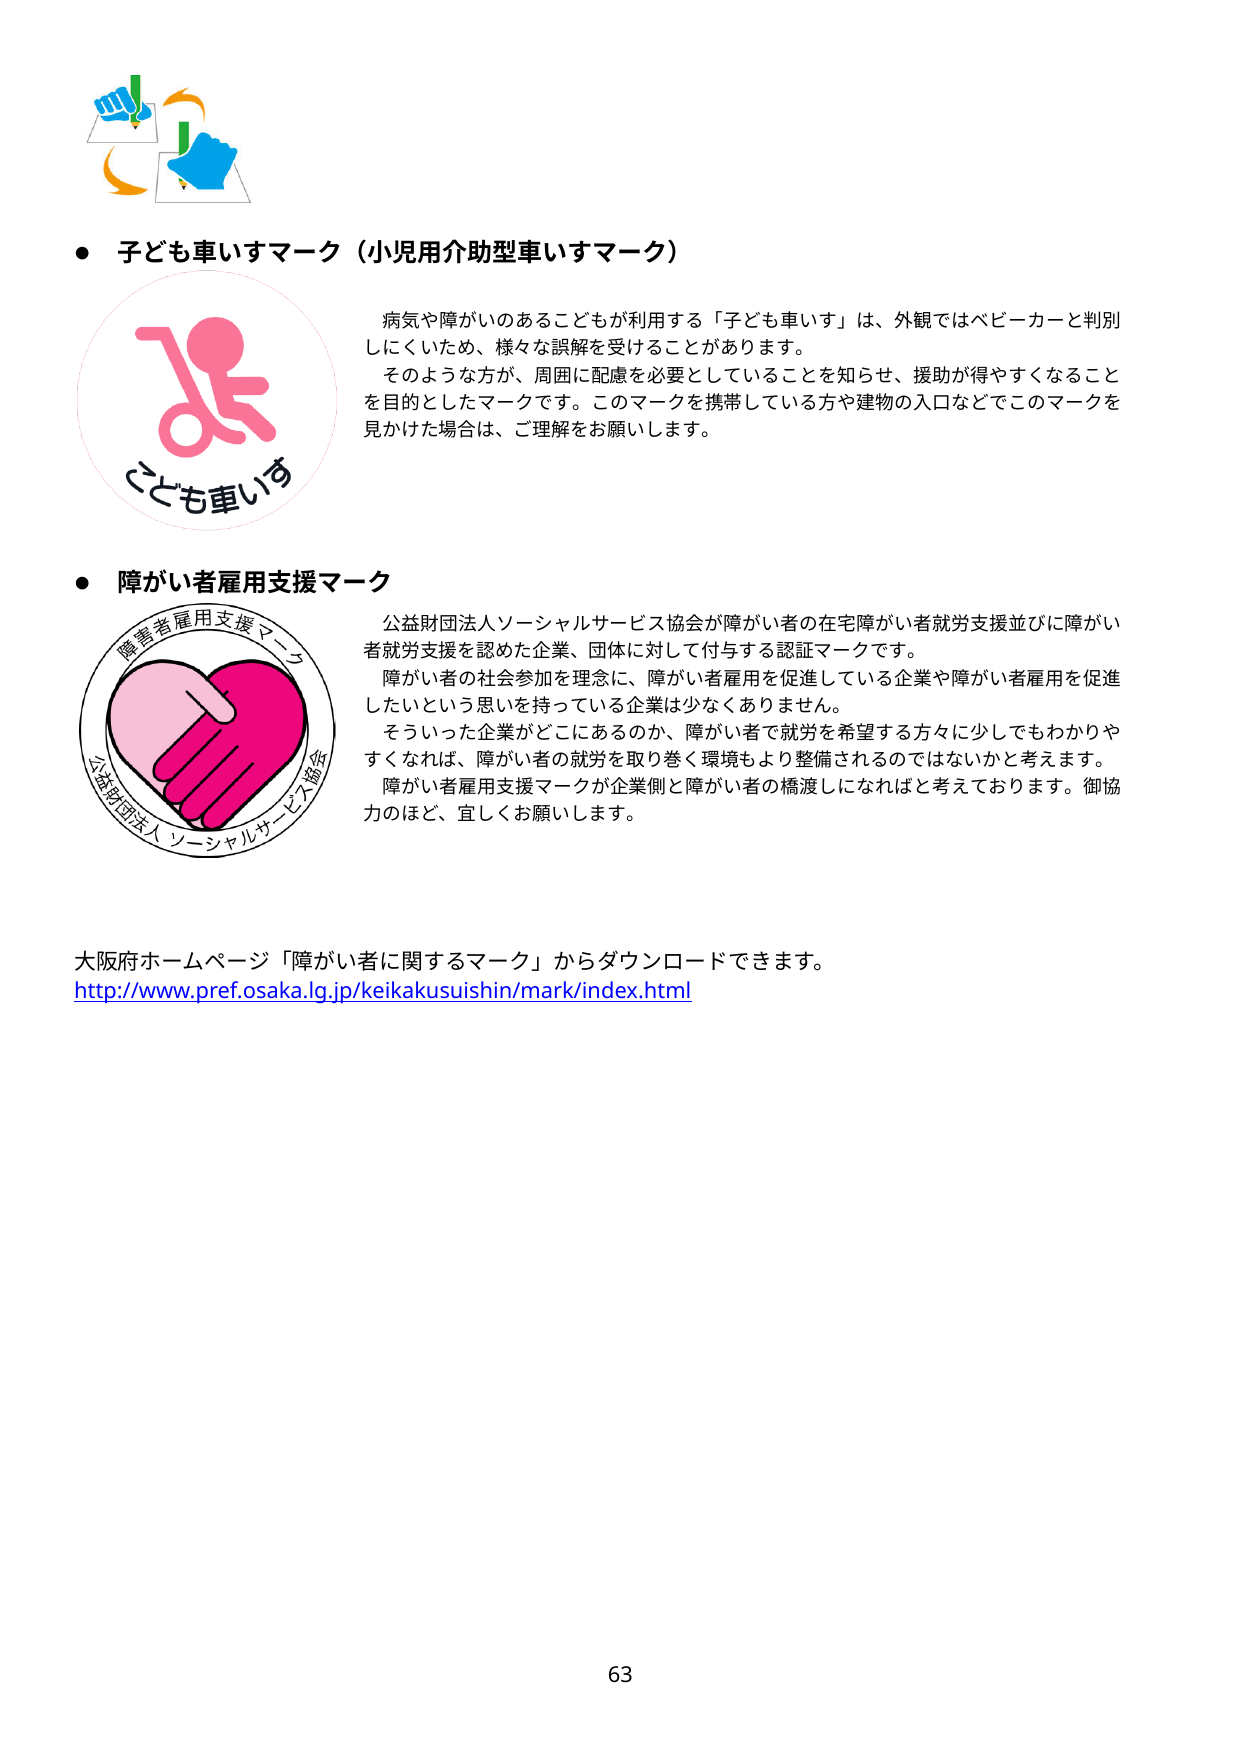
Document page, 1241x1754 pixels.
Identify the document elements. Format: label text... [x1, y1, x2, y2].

text 大阪府ホームページ「障がい者に関するマーク」からダウンロードできます。 [74, 944, 1166, 975]
text http://www.pref.osaka.lg.jp/keikakusuishin/mark/index.html [74, 975, 1166, 1005]
picture [73, 75, 262, 203]
picture [73, 268, 341, 533]
picture [73, 598, 340, 862]
list 子ども車いすマーク（小児用介助型車いすマーク） [74, 232, 1166, 269]
list 障がい者雇用支援マーク [74, 563, 1166, 599]
